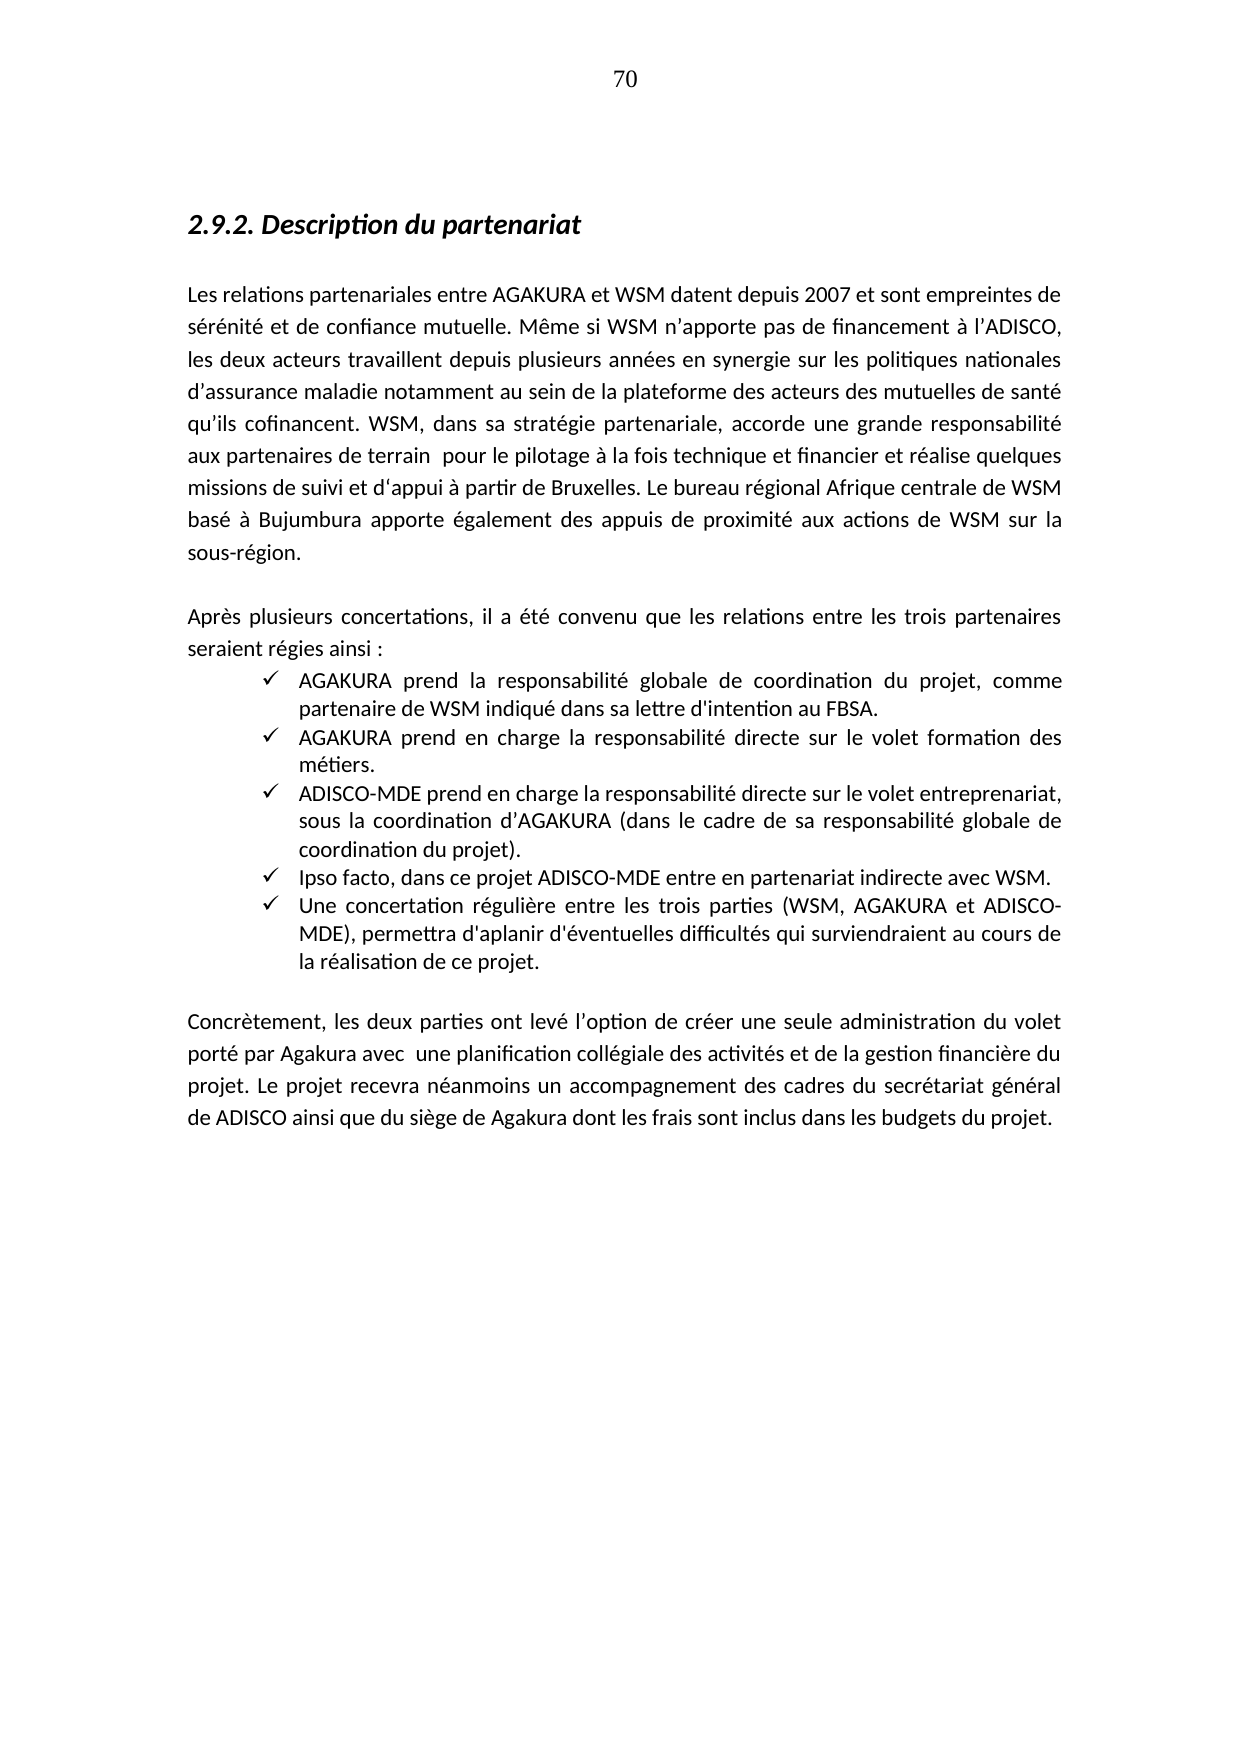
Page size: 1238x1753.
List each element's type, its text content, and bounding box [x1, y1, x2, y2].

text Après plusieurs concertations, il a été convenu que les relations entre les trois partenaires seraient régies ainsi : [187, 602, 1063, 662]
list Ipso facto, dans ce projet ADISCO-MDE entre en partenariat indirecte avec WSM. [261, 863, 1063, 891]
text Concrètement, les deux parties ont levé l’option de créer une seule administration du volet porté par Agakura avec une planification collégiale des activités et de la gestion financière du projet. Le projet recevra néanmoins un accompagnement des cadres du secrétariat général de ADISCO ainsi que du siège de Agakura dont les frais sont inclus dans les budgets du projet. [187, 1007, 1063, 1132]
text Les relations partenariales entre AGAKURA et WSM datent depuis 2007 et sont empreintes de sérénité et de confiance mutuelle. Même si WSM n’apporte pas de financement à l’ADISCO, les deux acteurs travaillent depuis plusieurs années en synergie sur les politiques nationales d’assurance maladie notamment au sein de la plateforme des acteurs des mutuelles de santé qu’ils cofinancent. WSM, dans sa stratégie partenariale, accorde une grande responsabilité aux partenaires de terrain pour le pilotage à la fois technique et financier et réalise quelques missions de suivi et d‘appui à partir de Bruxelles. Le bureau régional Afrique centrale de WSM basé à Bujumbura apporte également des appuis de proximité aux actions de WSM sur la sous-région. [187, 280, 1063, 566]
subtitle 2.9.2. Description du partenariat [187, 206, 1063, 242]
list AGAKURA prend en charge la responsabilité directe sur le volet formation des métiers. [261, 723, 1063, 779]
list ADISCO-MDE prend en charge la responsabilité directe sur le volet entreprenariat, sous la coordination d’AGAKURA (dans le cadre de sa responsabilité globale de coordination du projet). [261, 779, 1063, 863]
list Une concertation régulière entre les trois parties (WSM, AGAKURA et ADISCO-MDE), permettra d'aplanir d'éventuelles difficultés qui surviendraient au cours de la réalisation de ce projet. [261, 891, 1063, 975]
list AGAKURA prend la responsabilité globale de coordination du projet, comme partenaire de WSM indiqué dans sa lettre d'intention au FBSA. [261, 667, 1063, 723]
